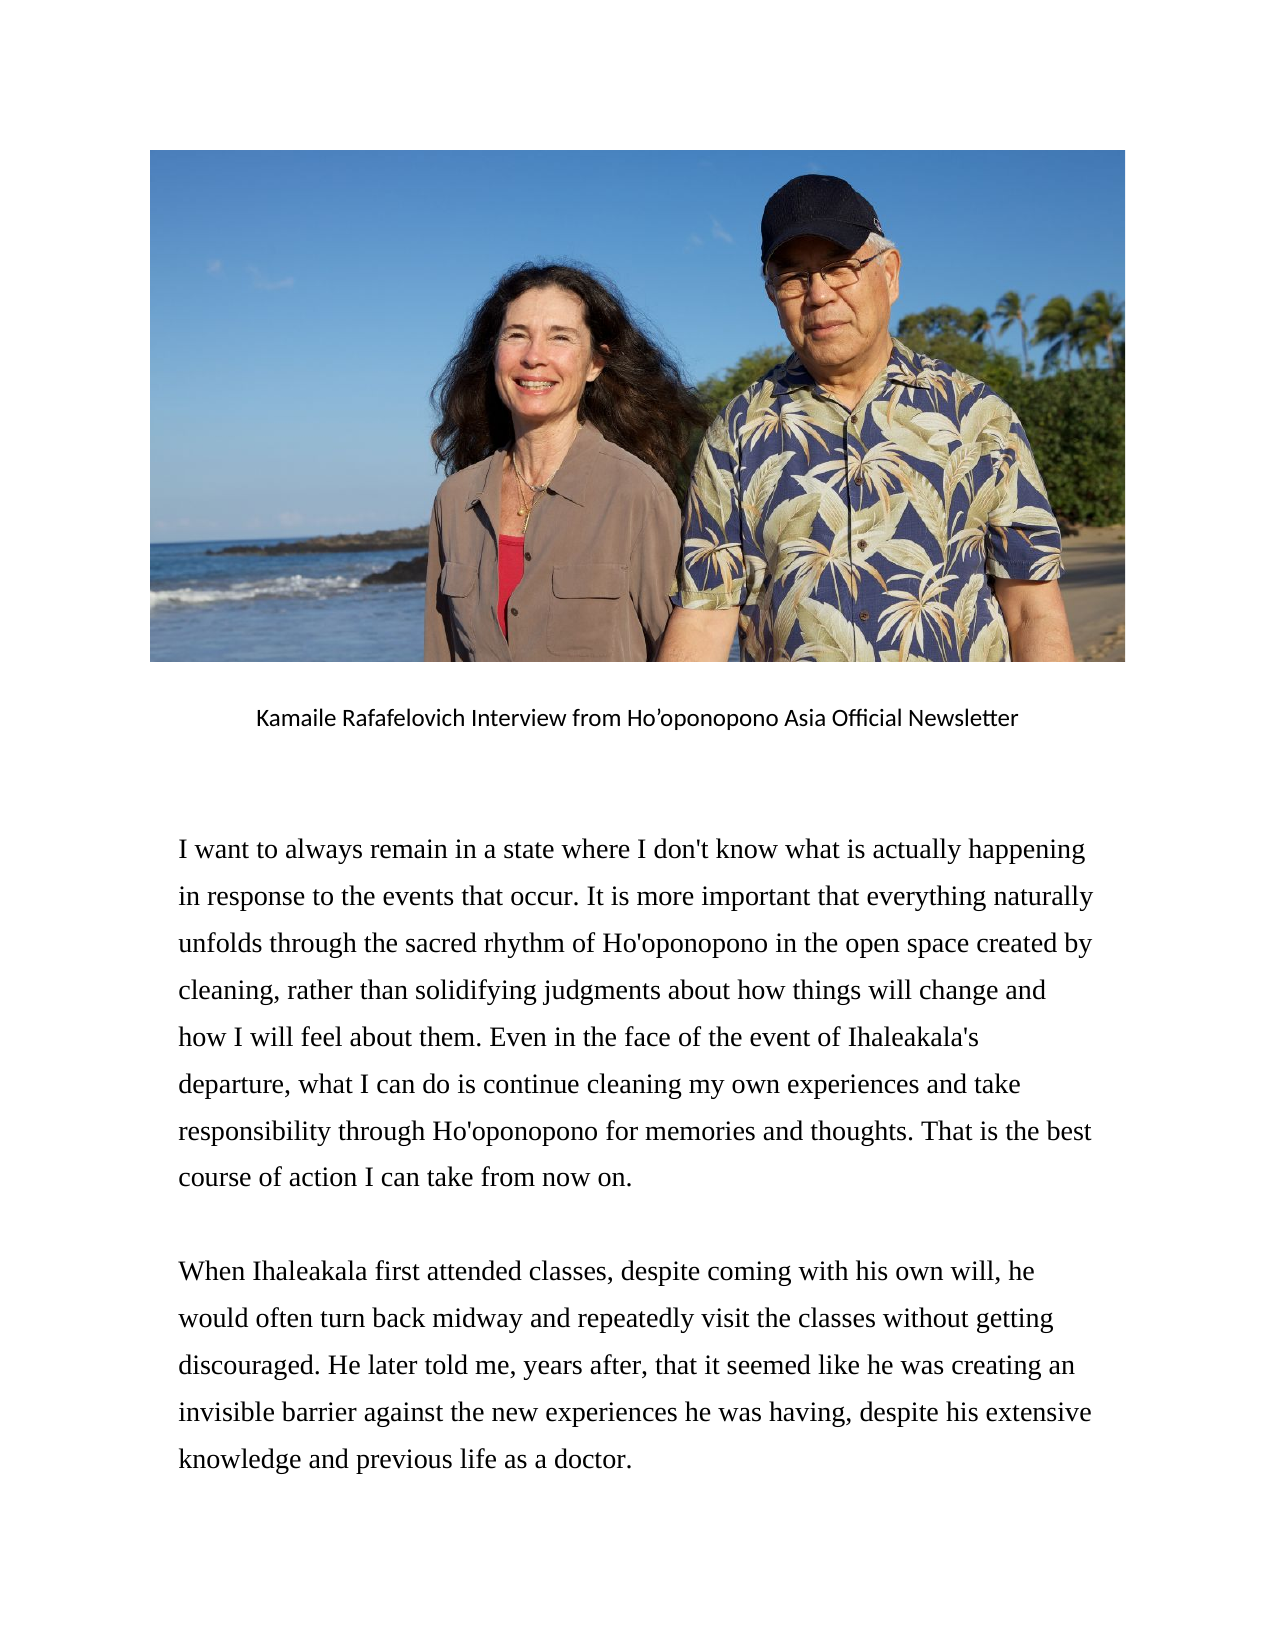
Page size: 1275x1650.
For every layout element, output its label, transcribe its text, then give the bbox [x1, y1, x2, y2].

picture [150, 150, 1125, 662]
table_header [150, 804, 1125, 1488]
text Kamaile Rafafelovich Interview from Ho’oponopono Asia Official Newsletter [150, 702, 1125, 733]
